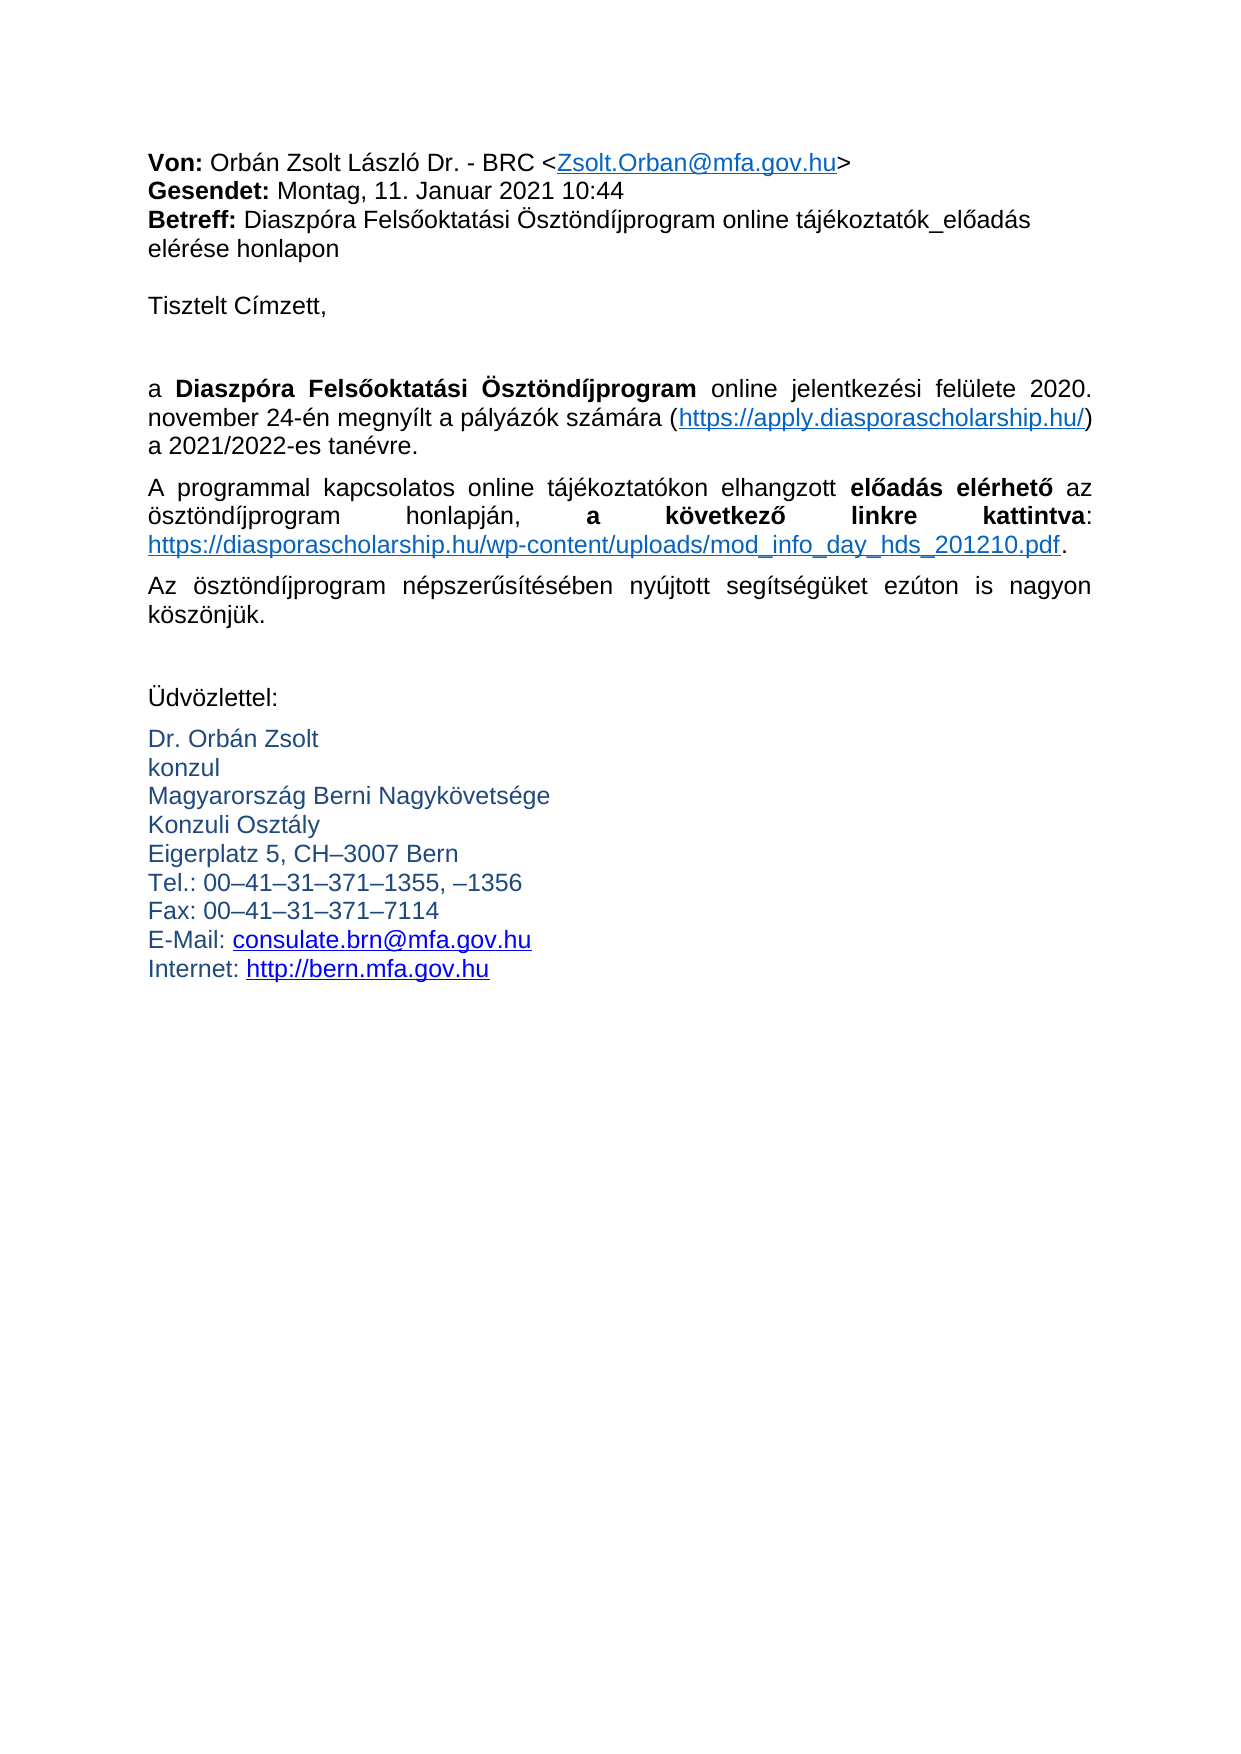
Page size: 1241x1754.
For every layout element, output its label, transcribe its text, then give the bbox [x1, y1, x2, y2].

text Dr. Orbán Zsolt [148, 724, 1093, 753]
text Üdvözlettel: [148, 683, 1093, 711]
text Az ösztöndíjprogram népszerűsítésében nyújtott segítségüket ezúton is nagyon köszönjük. [148, 571, 1093, 629]
text a Diaszpóra Felsőoktatási Ösztöndíjprogram online jelentkezési felülete 2020. november 24-én megnyílt a pályázók számára (https://apply.diasporascholarship.hu/) a 2021/2022-es tanévre. [148, 374, 1093, 460]
text Konzuli Osztály [148, 810, 1093, 839]
text konzul [148, 753, 1093, 781]
text Tisztelt Címzett, [148, 291, 1093, 320]
text Von: Orbán Zsolt László Dr. - BRC <Zsolt.Orban@mfa.gov.hu> Gesendet: Montag, 11. Januar 2021 10:44 Betreff: Diaszpóra Felsőoktatási Ösztöndíjprogram online tájékoztatók_előadás elérése honlapon [148, 148, 1093, 263]
text Eigerplatz 5, CH–3007 Bern [148, 839, 1093, 868]
text A programmal kapcsolatos online tájékoztatókon elhangzott előadás elérhető az ösztöndíjprogram honlapján, a következő linkre kattintva: https://diasporascholarship.hu/wp-content/uploads/mod_info_day_hds_201210.pdf. [148, 473, 1093, 559]
text Magyarország Berni Nagykövetsége [148, 781, 1093, 810]
text Fax: 00–41–31–371–7114 [148, 896, 1093, 925]
text E-Mail: consulate.brn@mfa.gov.hu [148, 925, 1093, 954]
text Tel.: 00–41–31–371–1355, –1356 [148, 868, 1093, 896]
text Internet: http://bern.mfa.gov.hu [148, 954, 1093, 983]
